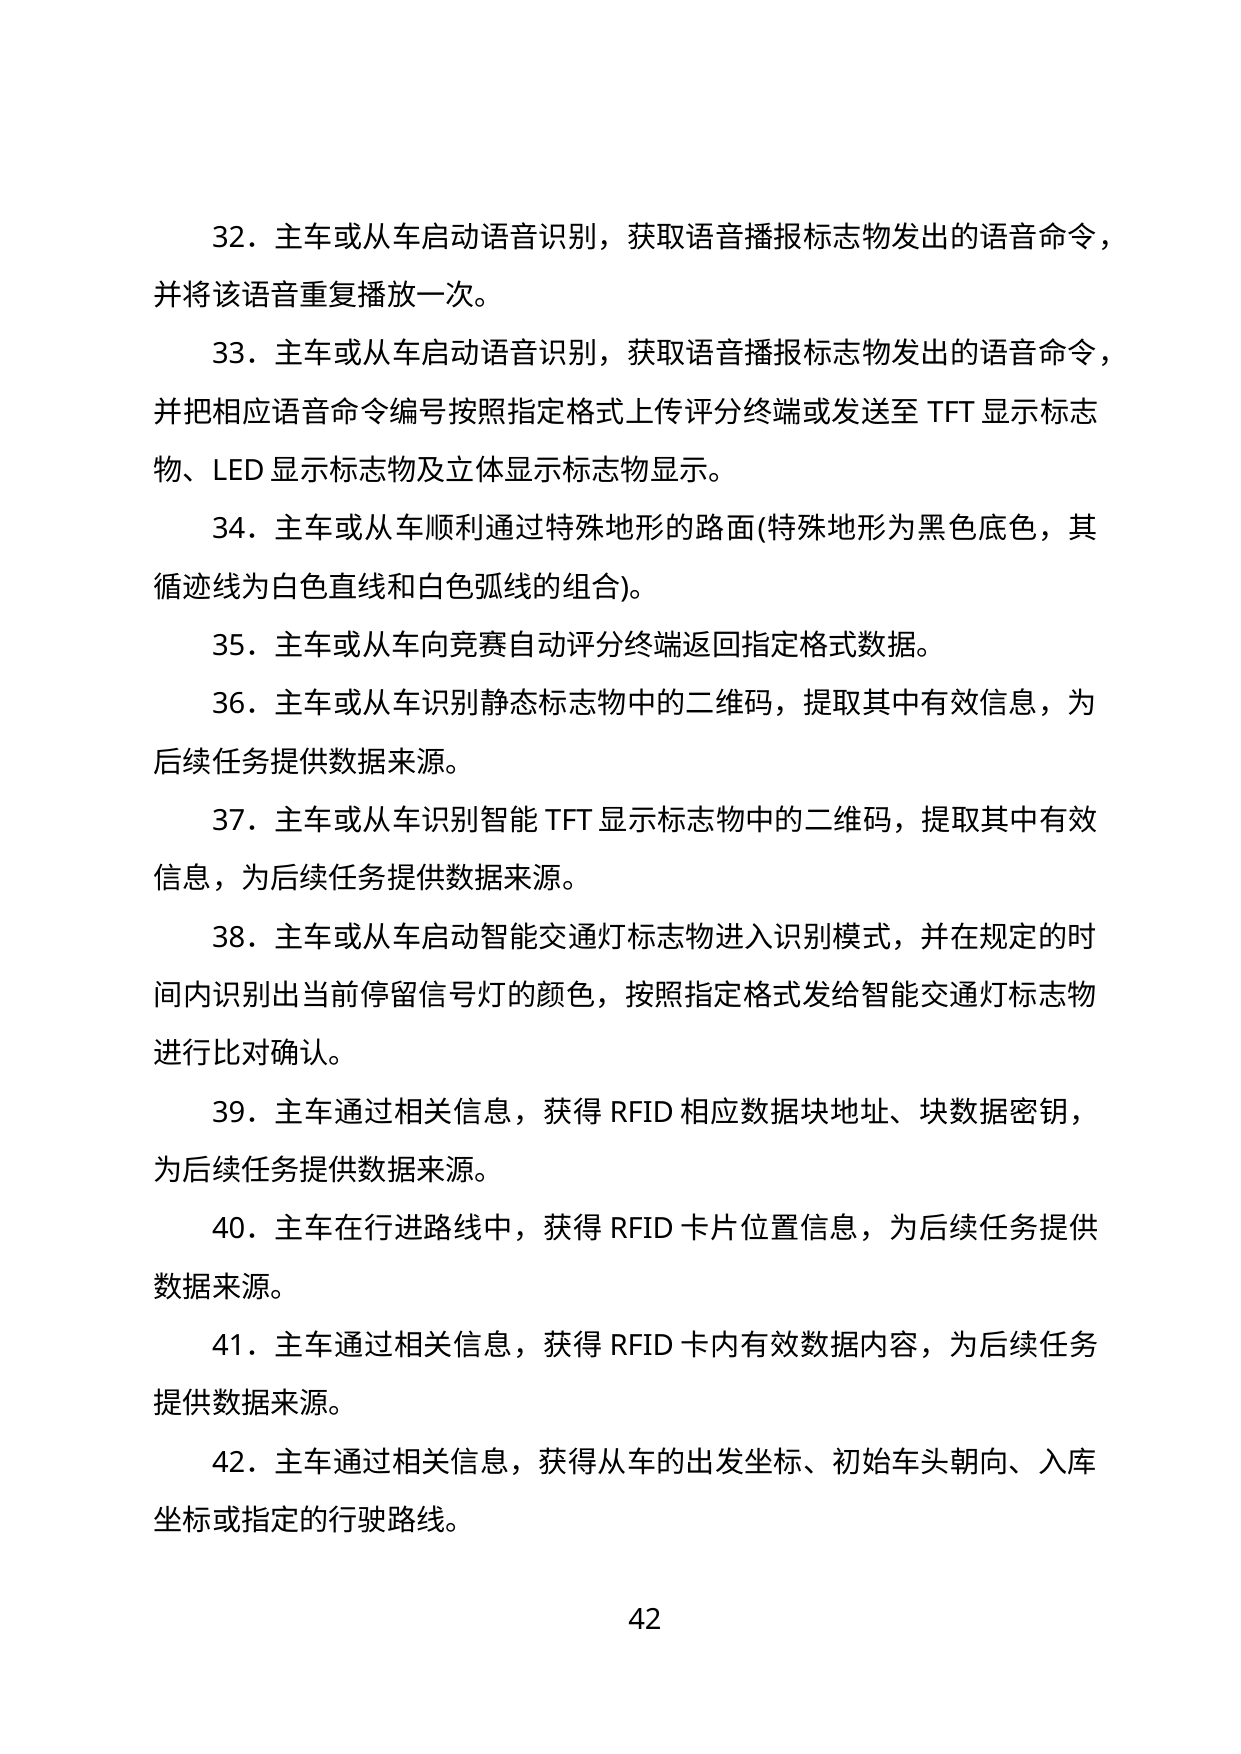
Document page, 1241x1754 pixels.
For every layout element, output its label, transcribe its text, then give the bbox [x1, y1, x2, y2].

list 主车在行进路线中，获得RFID卡片位置信息，为后续任务提供数据来源。 [153, 1192, 1098, 1309]
list 主车或从车启动智能交通灯标志物进入识别模式，并在规定的时间内识别出当前停留信号灯的颜色，按照指定格式发给智能交通灯标志物进行比对确认。 [153, 900, 1098, 1075]
list 主车通过相关信息，获得从车的出发坐标、初始车头朝向、入库坐标或指定的行驶路线。 [153, 1425, 1098, 1542]
list 主车或从车识别静态标志物中的二维码，提取其中有效信息，为后续任务提供数据来源。 [153, 667, 1098, 784]
list 主车通过相关信息，获得RFID相应数据块地址、块数据密钥，为后续任务提供数据来源。 [153, 1075, 1098, 1192]
list 主车通过相关信息，获得RFID卡内有效数据内容，为后续任务提供数据来源。 [153, 1309, 1098, 1425]
list 主车或从车向竞赛自动评分终端返回指定格式数据。 [153, 609, 1098, 667]
list 主车或从车启动语音识别，获取语音播报标志物发出的语音命令，并把相应语音命令编号按照指定格式上传评分终端或发送至TFT显示标志物、LED显示标志物及立体显示标志物显示。 [153, 317, 1098, 492]
list 主车或从车识别智能TFT显示标志物中的二维码，提取其中有效信息，为后续任务提供数据来源。 [153, 784, 1098, 900]
list 主车或从车顺利通过特殊地形的路面(特殊地形为黑色底色，其循迹线为白色直线和白色弧线的组合)。 [153, 492, 1098, 609]
list 主车或从车启动语音识别，获取语音播报标志物发出的语音命令，并将该语音重复播放一次。 [153, 200, 1098, 317]
